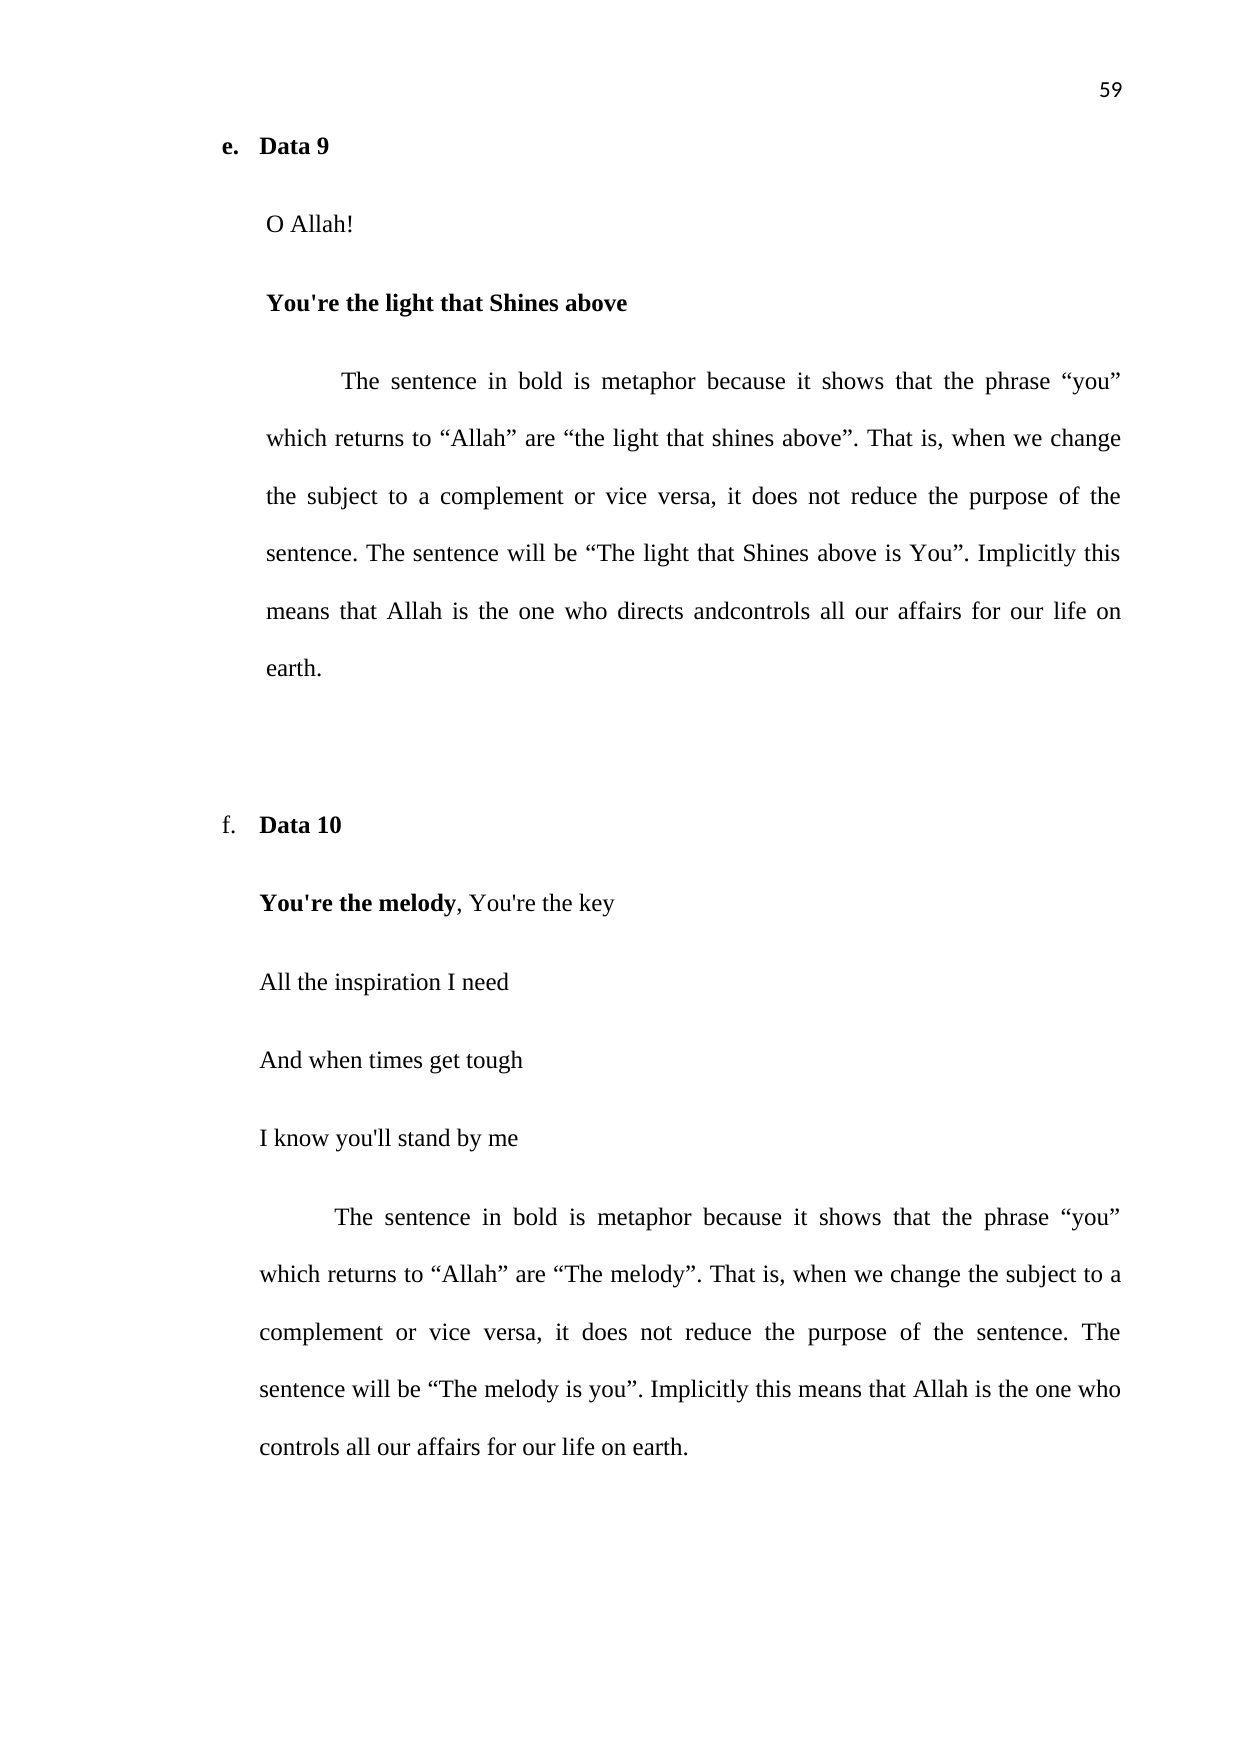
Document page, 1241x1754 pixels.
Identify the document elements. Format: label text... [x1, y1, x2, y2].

text I know you'll stand by me [184, 1123, 1122, 1152]
text All the inspiration I need [184, 967, 1122, 996]
text The sentence in bold is metaphor because it shows that the phrase “you” which returns to “Allah” are “The melody”. That is, when we change the subject to a complement or vice versa, it does not reduce the purpose of the sentence. The sentence will be “The melody is you”. Implicitly this means that Allah is the one who controls all our affairs for our life on earth. [259, 1202, 1122, 1461]
text You're the light that Shines above [223, 288, 1122, 316]
text O Allah! [191, 209, 1122, 238]
list Data 9 [222, 131, 1122, 160]
list Data 10 [222, 810, 1122, 839]
text You're the melody, You're the key [184, 888, 1122, 917]
text The sentence in bold is metaphor because it shows that the phrase “you” which returns to “Allah” are “the light that shines above”. That is, when we change the subject to a complement or vice versa, it does not reduce the purpose of the sentence. The sentence will be “The light that Shines above is You”. Implicitly this means that Allah is the one who directs andcontrols all our affairs for our life on earth. [266, 366, 1122, 682]
text And when times get tough [184, 1045, 1122, 1074]
